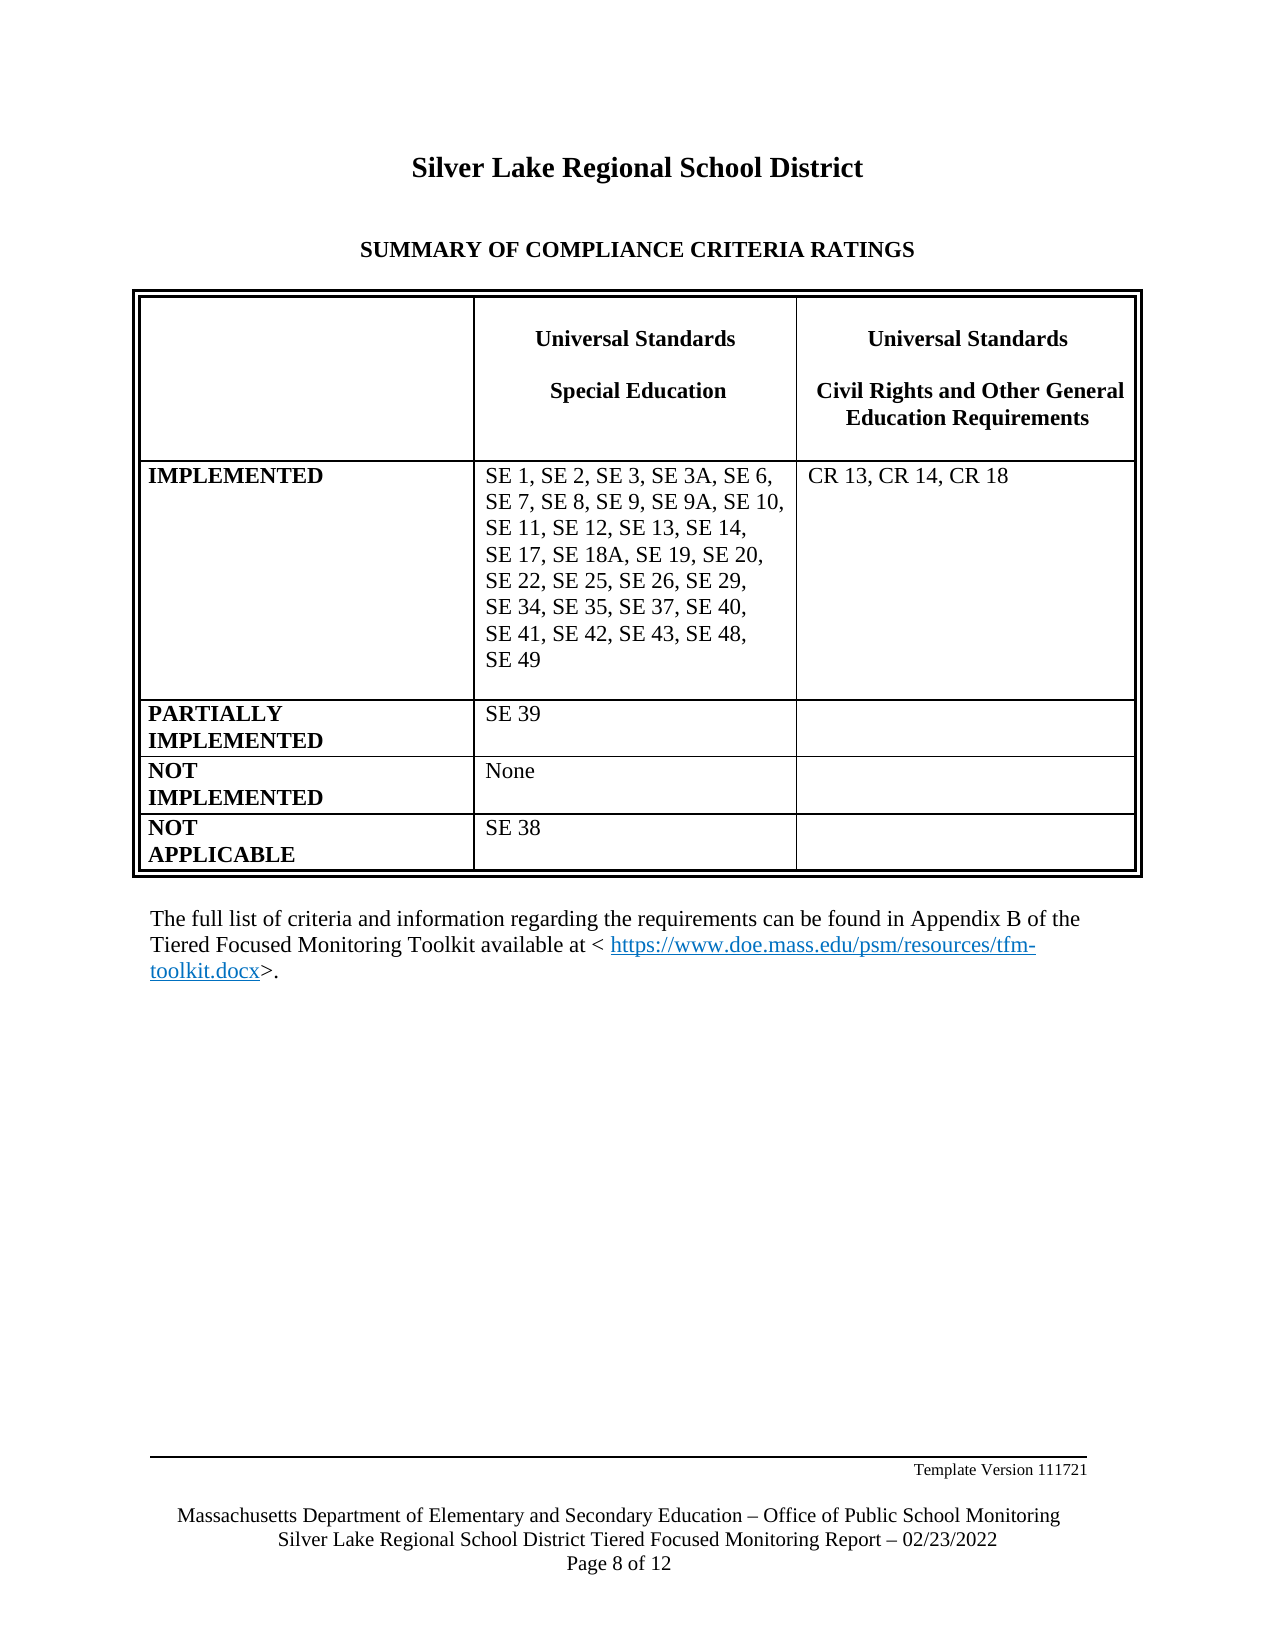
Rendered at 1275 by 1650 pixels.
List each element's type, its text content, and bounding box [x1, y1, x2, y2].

text The full list of criteria and information regarding the requirements can be found in Appendix B of the Tiered Focused Monitoring Toolkit available at < https://www.doe.mass.edu/psm/resources/tfm-toolkit.docx>. [150, 904, 1125, 984]
table_header Universal Standards Special Education [475, 298, 796, 460]
table_cell [797, 815, 1134, 869]
text Silver Lake Regional School District [75, 150, 1200, 183]
table_cell [797, 757, 1134, 813]
table_cell NOT IMPLEMENTED [141, 757, 473, 813]
table_cell SE 1, SE 2, SE 3, SE 3A, SE 6, SE 7, SE 8, SE 9, SE 9A, SE 10, SE 11, SE 12, SE 13, SE 14, SE 17, SE 18A, SE 19, SE 20, SE 22, SE 25, SE 26, SE 29, SE 34, SE 35, SE 37, SE 40, SE 41, SE 42, SE 43, SE 48, SE 49 [475, 462, 796, 699]
table_cell None [475, 757, 796, 813]
table_cell NOT APPLICABLE [141, 815, 473, 869]
table_cell PARTIALLY IMPLEMENTED [141, 701, 473, 756]
table_cell IMPLEMENTED [141, 462, 473, 699]
table_header Universal Standards Civil Rights and Other General Education Requirements [797, 292, 1138, 460]
table_cell CR 13, CR 14, CR 18 [797, 462, 1134, 699]
table_header [137, 292, 474, 460]
table_cell [797, 701, 1134, 756]
table_cell SE 39 [475, 701, 796, 756]
text SUMMARY OF COMPLIANCE CRITERIA RATINGS [75, 236, 1200, 263]
table_cell SE 38 [475, 815, 796, 869]
